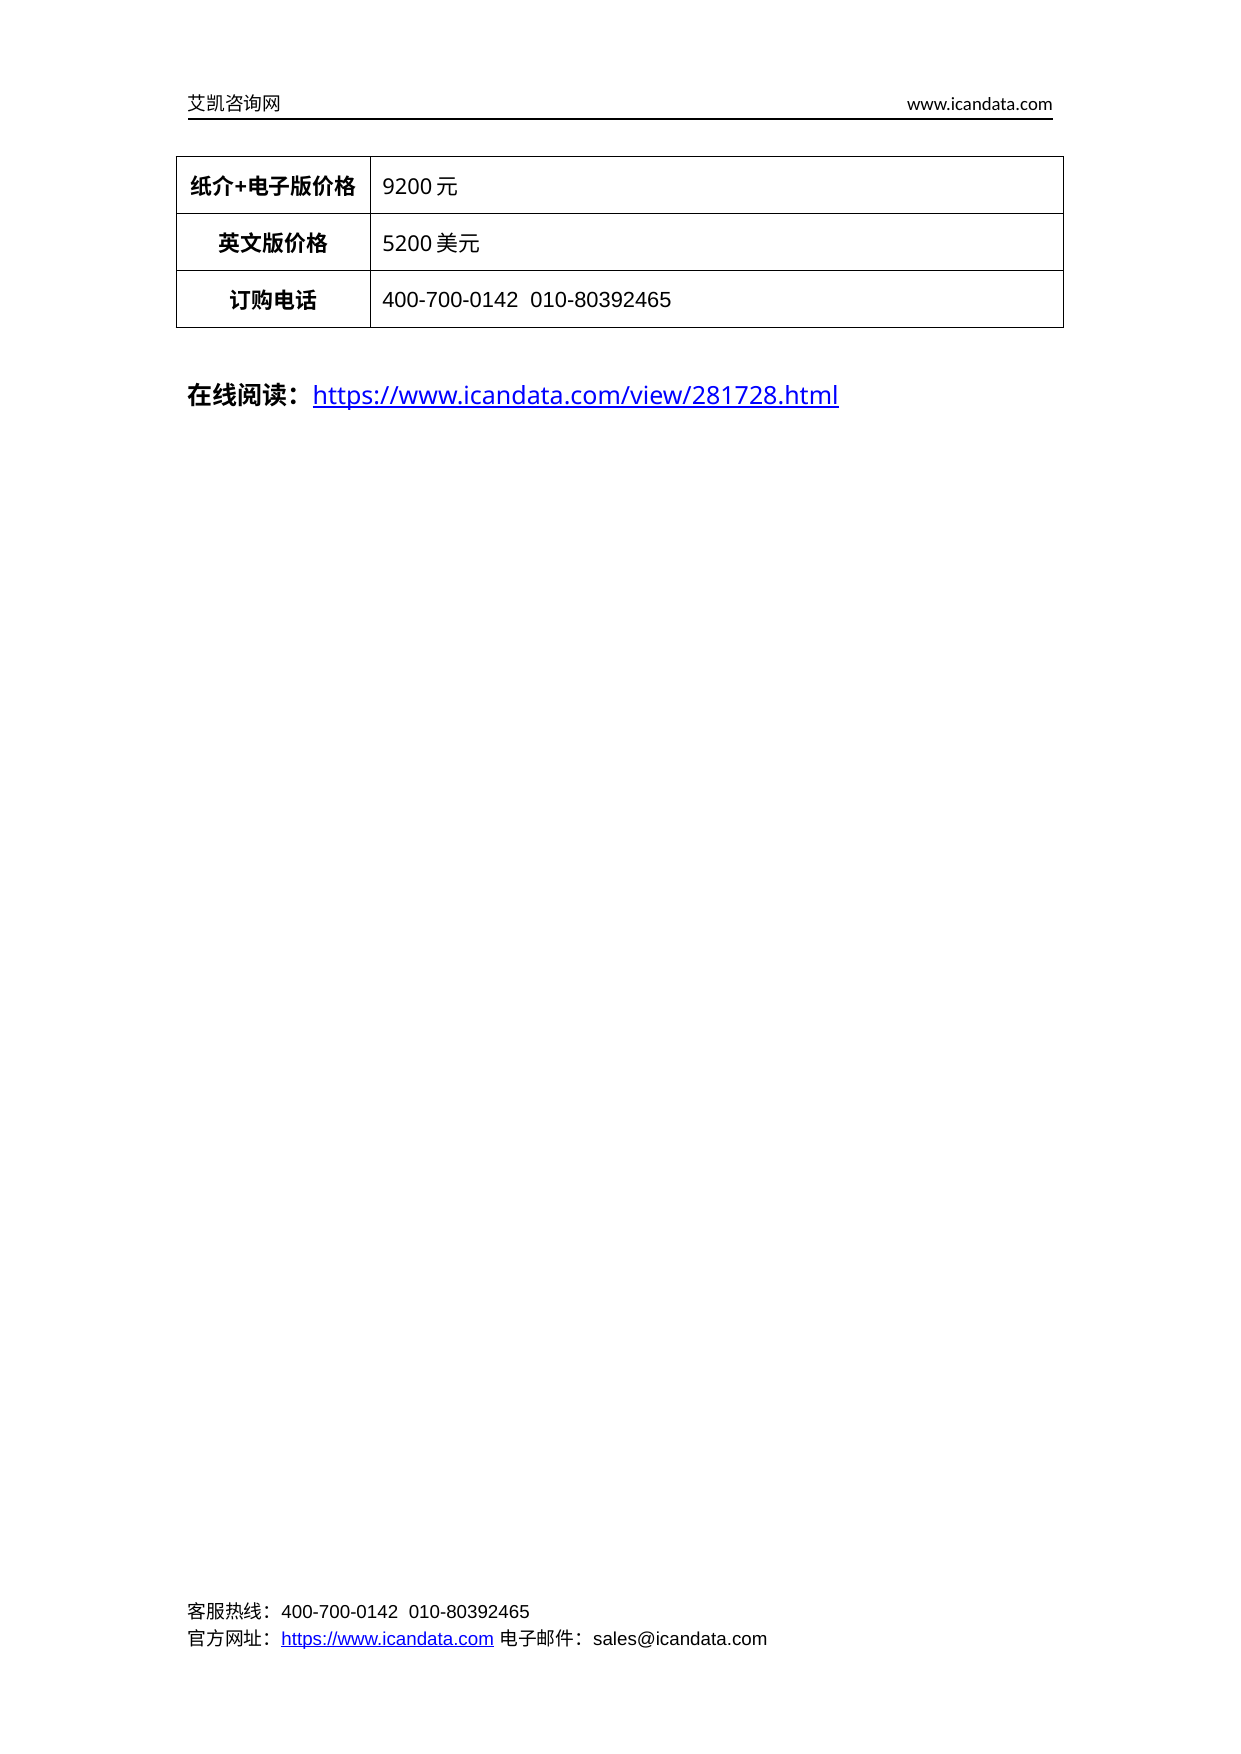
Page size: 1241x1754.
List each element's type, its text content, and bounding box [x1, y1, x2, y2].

table_cell 9200元 [371, 157, 1063, 213]
text 在线阅读：https://www.icandata.com/view/281728.html [187, 361, 1053, 426]
table_cell 400-700-0142 010-80392465 [371, 271, 1063, 327]
table_cell 纸介+电子版价格 [177, 157, 370, 213]
table_cell 订购电话 [177, 271, 370, 327]
table_cell 英文版价格 [177, 214, 370, 270]
table_cell 5200美元 [371, 214, 1063, 270]
